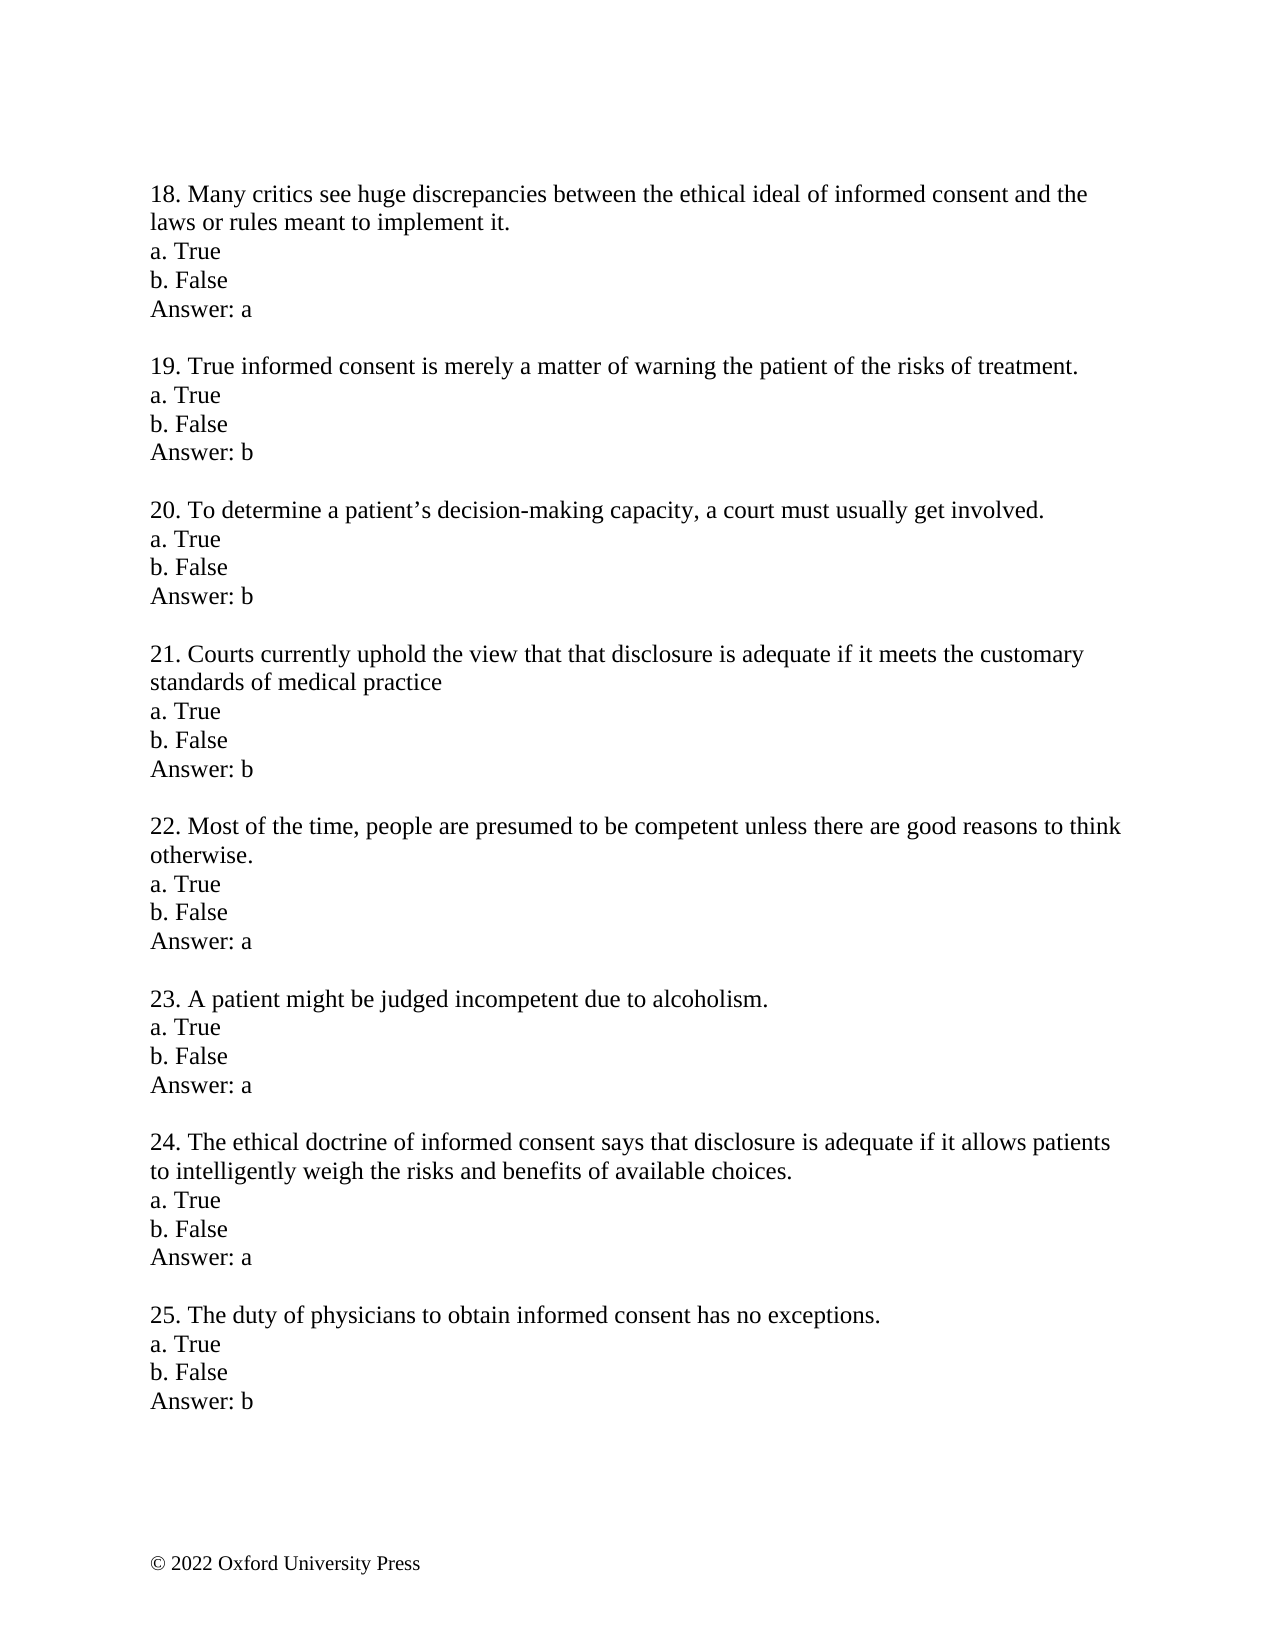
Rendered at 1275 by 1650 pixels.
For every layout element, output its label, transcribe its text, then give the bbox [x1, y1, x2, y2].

text Answer: b [150, 1386, 1125, 1415]
text Answer: b [150, 754, 1125, 782]
text a. True [150, 1185, 1125, 1214]
text Answer: a [150, 1242, 1125, 1271]
text a. True [150, 1329, 1125, 1357]
text 18. Many critics see huge discrepancies between the ethical ideal of informed consent and the laws or rules meant to implement it. [150, 179, 1125, 236]
text b. False [150, 725, 1125, 754]
text Answer: b [150, 581, 1125, 610]
text b. False [150, 265, 1125, 294]
text a. True [150, 524, 1125, 552]
text b. False [150, 552, 1125, 581]
text a. True [150, 696, 1125, 725]
text 23. A patient might be judged incompetent due to alcoholism. [150, 984, 1125, 1012]
text a. True [150, 236, 1125, 265]
text b. False [150, 1214, 1125, 1242]
text a. True [150, 380, 1125, 409]
text Answer: b [150, 437, 1125, 466]
text 25. The duty of physicians to obtain informed consent has no exceptions. [150, 1300, 1125, 1329]
text 21. Courts currently uphold the view that that disclosure is adequate if it meets the customary standards of medical practice [150, 639, 1125, 696]
text b. False [150, 897, 1125, 926]
text b. False [150, 1357, 1125, 1386]
text Answer: a [150, 294, 1125, 322]
text a. True [150, 1012, 1125, 1041]
text 20. To determine a patient’s decision-making capacity, a court must usually get involved. [150, 495, 1125, 524]
text 22. Most of the time, people are presumed to be competent unless there are good reasons to think otherwise. [150, 811, 1125, 869]
text a. True [150, 869, 1125, 897]
text b. False [150, 1041, 1125, 1070]
text 24. The ethical doctrine of informed consent says that disclosure is adequate if it allows patients to intelligently weigh the risks and benefits of available choices. [150, 1127, 1125, 1185]
text 19. True informed consent is merely a matter of warning the patient of the risks of treatment. [150, 351, 1125, 380]
text b. False [150, 409, 1125, 437]
text Answer: a [150, 1070, 1125, 1099]
text Answer: a [150, 926, 1125, 955]
